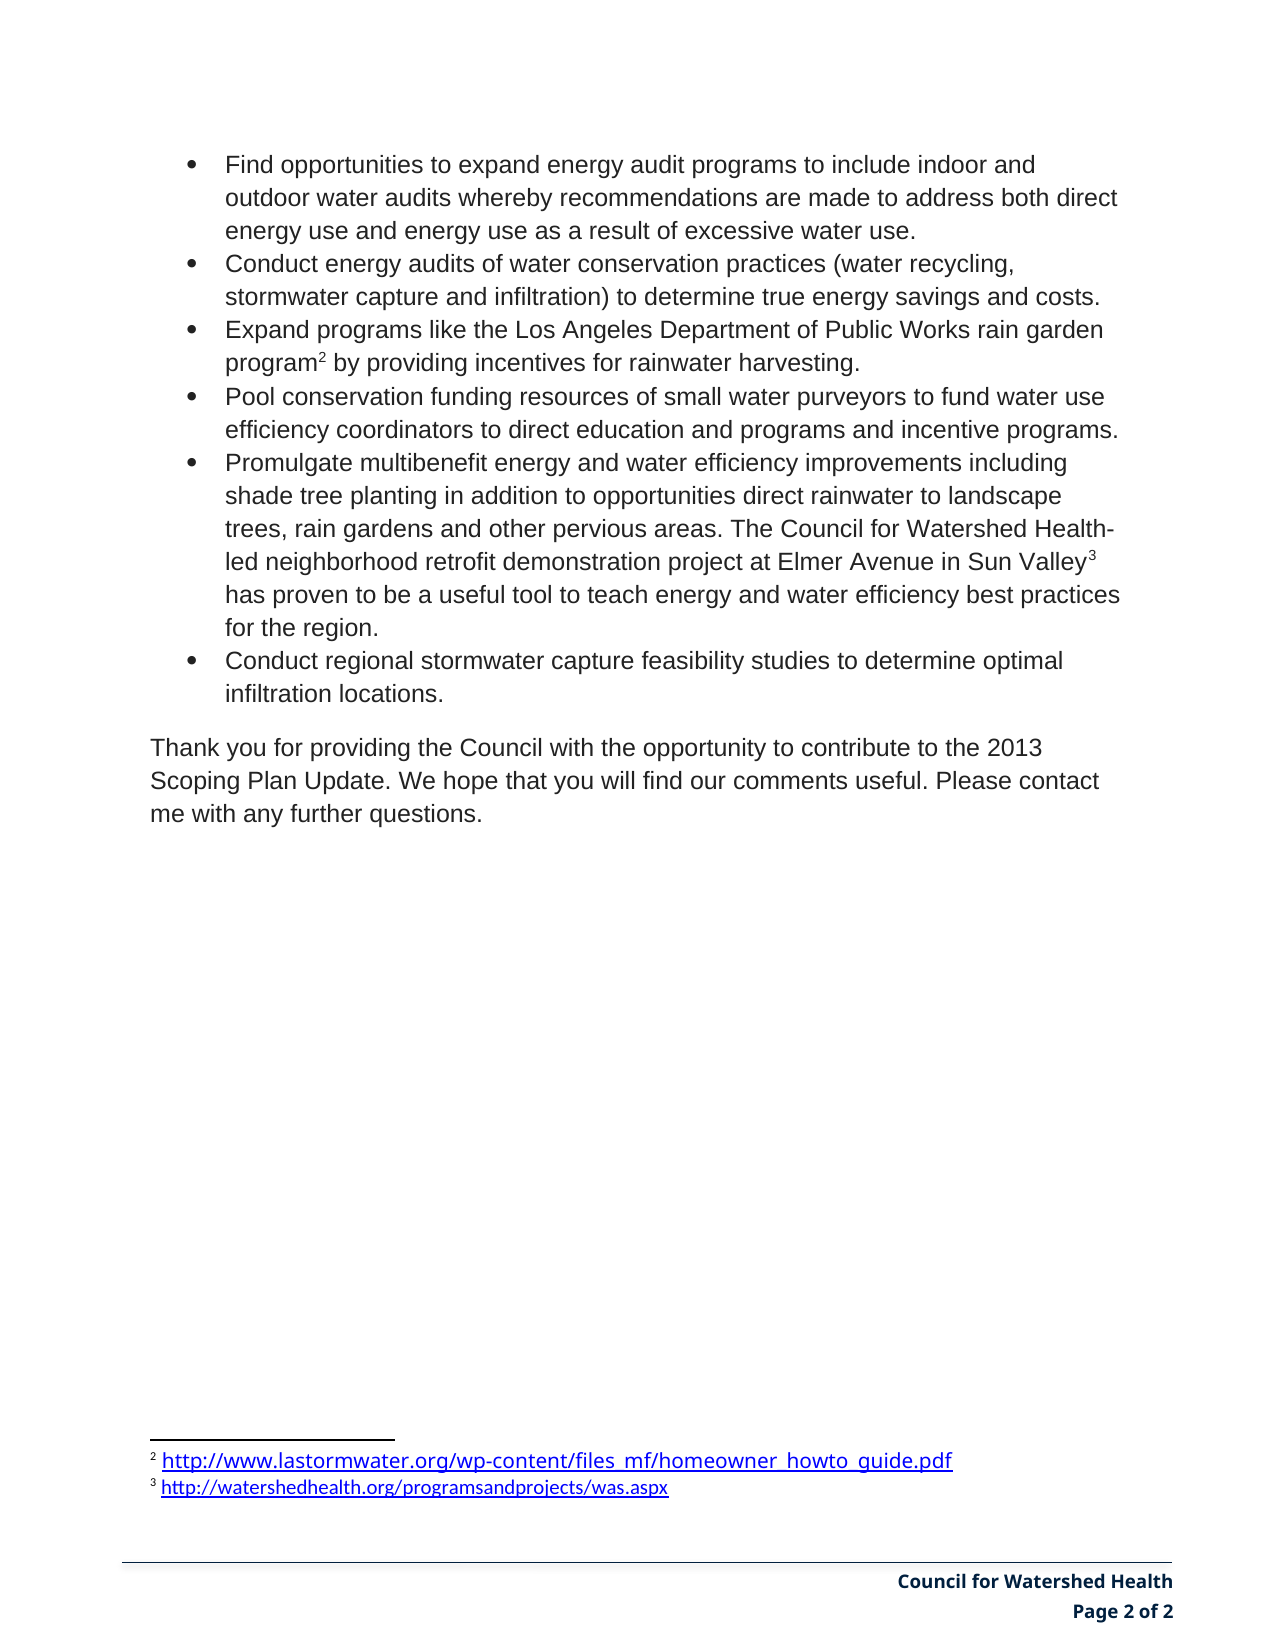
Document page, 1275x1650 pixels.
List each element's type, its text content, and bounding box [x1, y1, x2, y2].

text Thank you for providing the Council with the opportunity to contribute to the 2013 Scoping Plan Update. We hope that you will find our comments useful. Please contact me with any further questions. [150, 733, 1125, 828]
list Expand programs like the Los Angeles Department of Public Works rain garden program by providing incentives for rainwater harvesting. [187, 315, 1125, 377]
list Promulgate multibenefit energy and water efficiency improvements including shade tree planting in addition to opportunities direct rainwater to landscape trees, rain gardens and other pervious areas. The Council for Watershed Health-led neighborhood retrofit demonstration project at Elmer Avenue in Sun Valley has proven to be a useful tool to teach energy and water efficiency best practices for the region. [187, 448, 1125, 642]
list Find opportunities to expand energy audit programs to include indoor and outdoor water audits whereby recommendations are made to address both direct energy use and energy use as a result of excessive water use. [187, 150, 1125, 245]
list Conduct energy audits of water conservation practices (water recycling, stormwater capture and infiltration) to determine true energy savings and costs. [187, 249, 1125, 311]
list Pool conservation funding resources of small water purveyors to fund water use efficiency coordinators to direct education and programs and incentive programs. [187, 381, 1125, 443]
list Conduct regional stormwater capture feasibility studies to determine optimal infiltration locations. [187, 646, 1125, 708]
